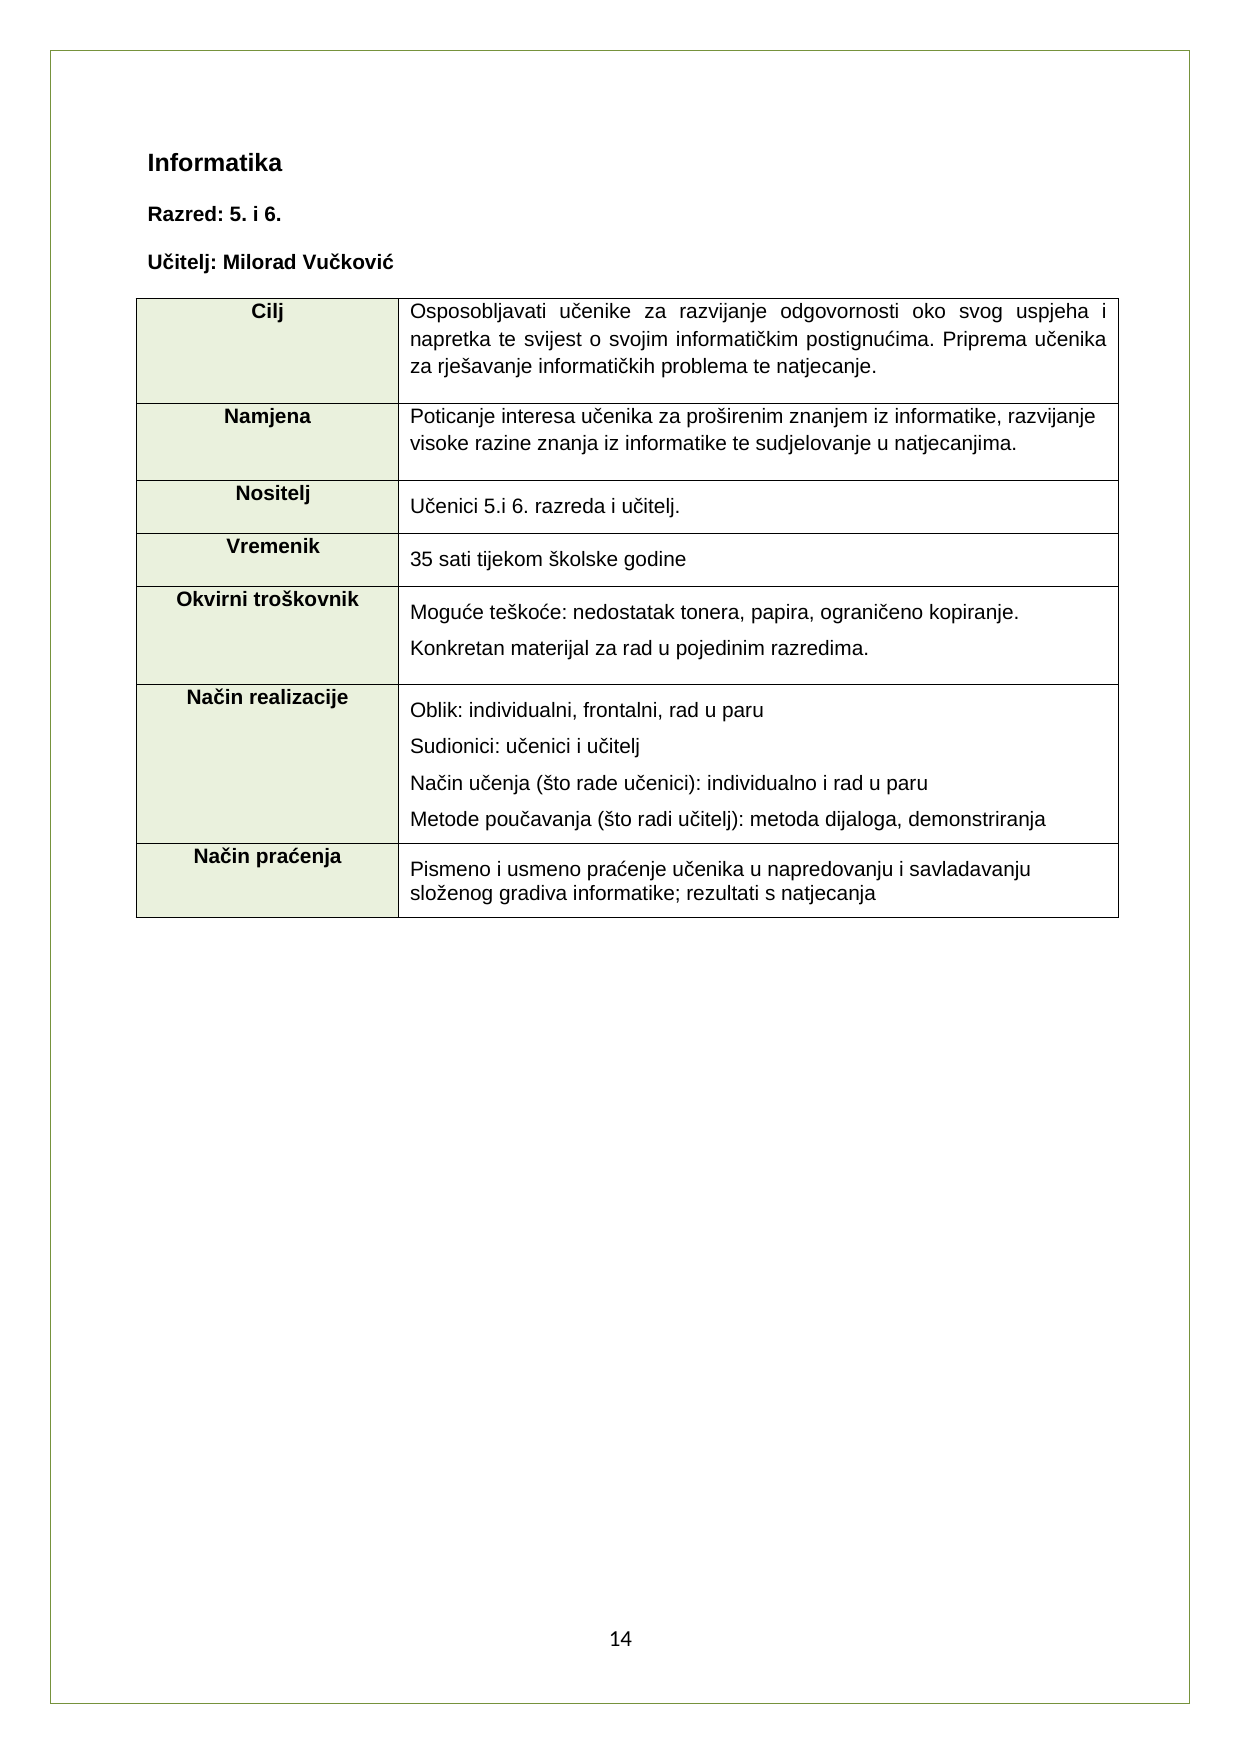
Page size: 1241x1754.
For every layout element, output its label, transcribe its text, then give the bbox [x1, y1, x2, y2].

table_cell 35 sati tijekom školske godine [399, 534, 1118, 586]
text Učitelj: Milorad Vučković [147, 250, 1093, 274]
table_cell Namjena [137, 404, 398, 480]
table_cell Oblik: individualni, frontalni, rad u paru Sudionici: učenici i učitelj Način učenja (što rade učenici): individualno i rad u paru Metode poučavanja (što radi učitelj): metoda dijaloga, demonstriranja [399, 685, 1118, 843]
table_cell Poticanje interesa učenika za proširenim znanjem iz informatike, razvijanje visoke razine znanja iz informatike te sudjelovanje u natjecanjima. [399, 404, 1118, 480]
table_cell Moguće teškoće: nedostatak tonera, papira, ograničeno kopiranje. Konkretan materijal za rad u pojedinim razredima. [399, 587, 1118, 684]
text Informatika [147, 147, 1093, 176]
table_cell Način realizacije [137, 685, 398, 843]
table_cell Vremenik [137, 534, 398, 586]
table_cell Okvirni troškovnik [137, 587, 398, 684]
text Razred: 5. i 6. [147, 201, 1093, 225]
table_cell Pismeno i usmeno praćenje učenika u napredovanju i savladavanju složenog gradiva informatike; rezultati s natjecanja [399, 844, 1118, 917]
table_cell Način praćenja [137, 844, 398, 917]
table_cell Nositelj [137, 481, 398, 533]
table_header Cilj [137, 299, 398, 403]
table_cell Učenici 5.i 6. razreda i učitelj. [399, 481, 1118, 533]
table_header Osposobljavati učenike za razvijanje odgovornosti oko svog uspjeha i napretka te svijest o svojim informatičkim postignućima. Priprema učenika za rješavanje informatičkih problema te natjecanje. [399, 299, 1118, 403]
